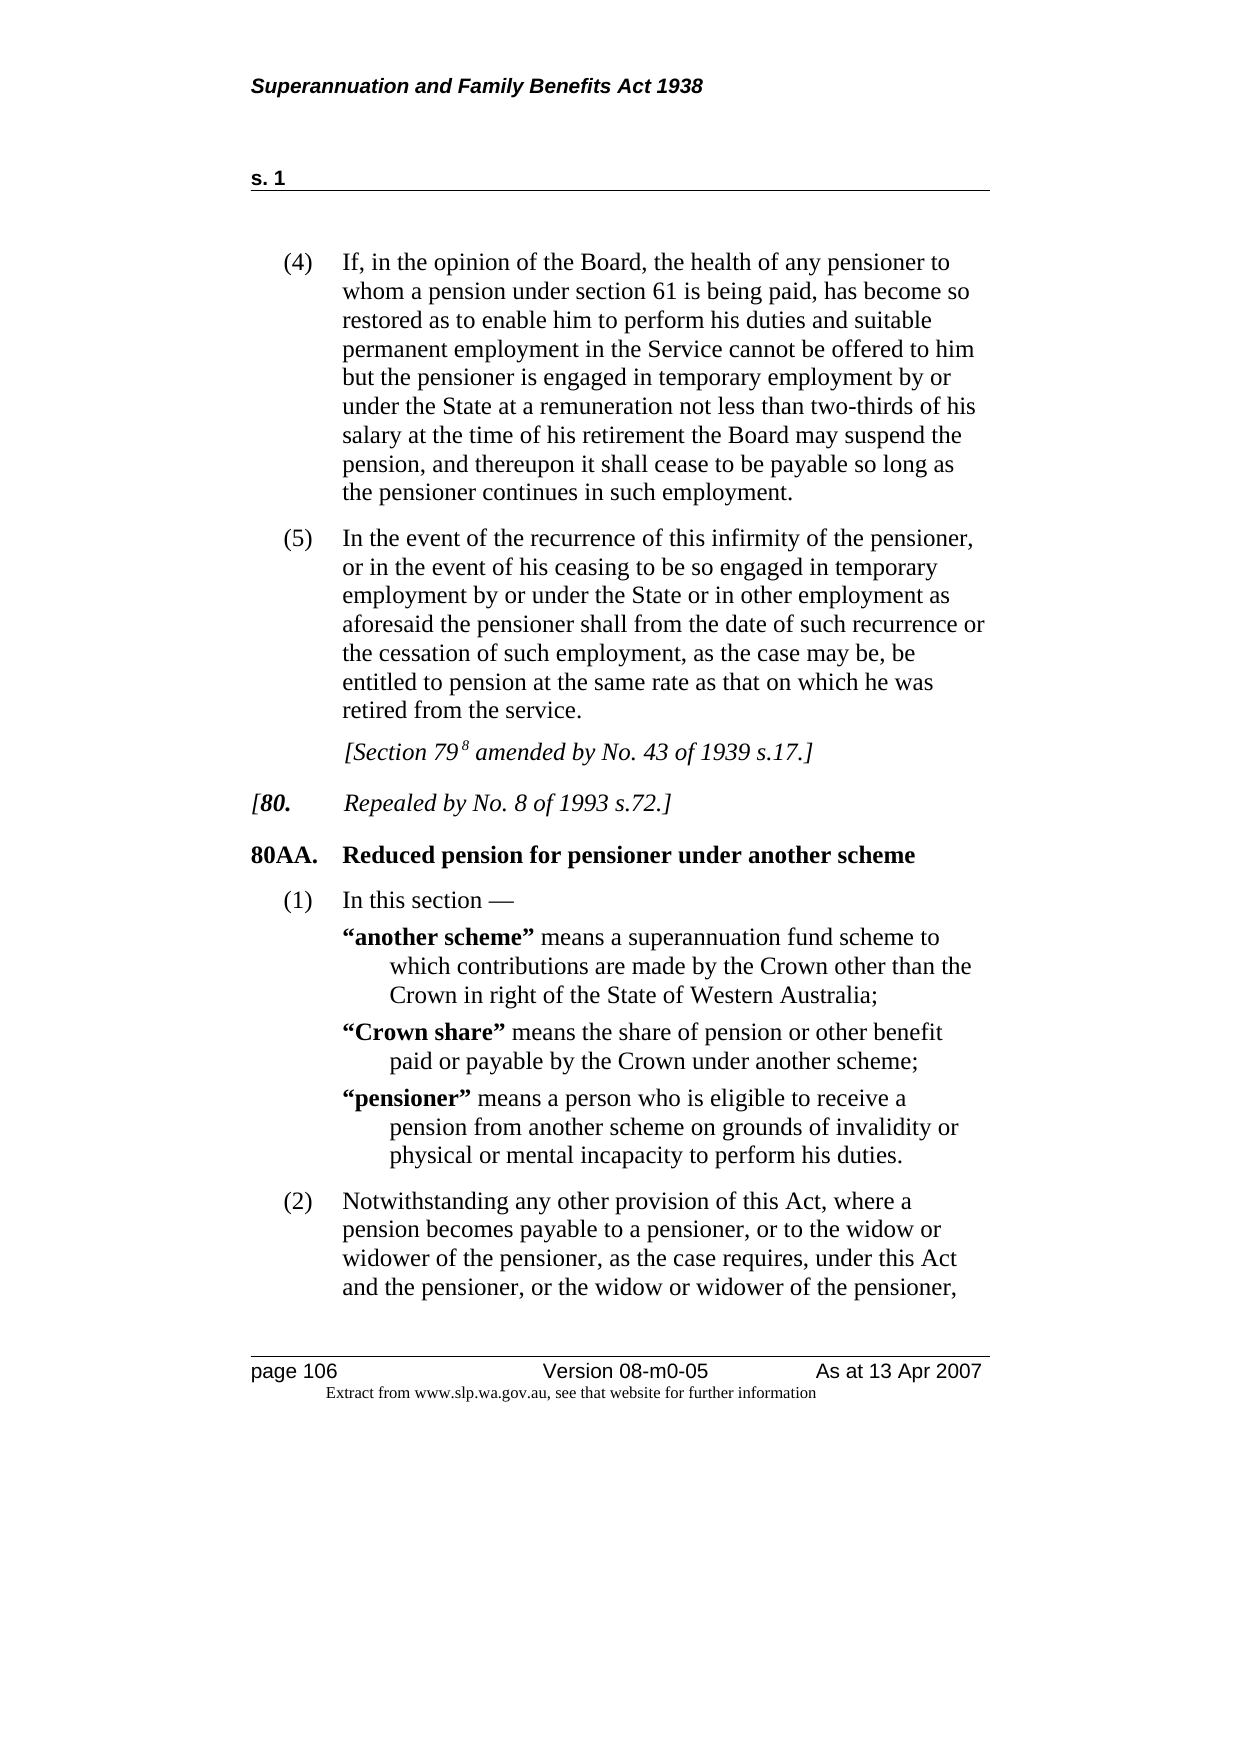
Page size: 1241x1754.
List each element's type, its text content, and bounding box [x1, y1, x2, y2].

text “pensioner” means a person who is eligible to receive a pension from another scheme on grounds of invalidity or physical or mental incapacity to perform his duties. [251, 1083, 990, 1169]
text “another scheme” means a superannuation fund scheme to which contributions are made by the Crown other than the Crown in right of the State of Western Australia; [251, 922, 990, 1009]
text (4) If, in the opinion of the Board, the health of any pensioner to whom a pension under section 61 is being paid, has become so restored as to enable him to perform his duties and suitable permanent employment in the Service cannot be offered to him but the pensioner is engaged in temporary employment by or under the State at a remuneration not less than two-thirds of his salary at the time of his retirement the Board may suspend the pension, and thereupon it shall cease to be payable so long as the pensioner continues in such employment. [251, 247, 990, 506]
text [251, 1186, 990, 1301]
text [80. Repealed by No. 8 of 1993 s.72.] [251, 788, 990, 817]
text “Crown share” means the share of pension or other benefit paid or payable by the Crown under another scheme; [251, 1017, 990, 1074]
text (1) In this section — [251, 885, 990, 914]
text (5) In the event of the recurrence of this infirmity of the pensioner, or in the event of his ceasing to be so engaged in temporary employment by or under the State or in other employment as aforesaid the pensioner shall from the date of such recurrence or the cessation of such employment, as the case may be, be entitled to pension at the same rate as that on which he was retired from the service. [251, 523, 990, 724]
text [Section 79 8 amended by No. 43 of 1939 s.17.] [251, 737, 990, 765]
subtitle 80AA. Reduced pension for pensioner under another scheme [251, 840, 990, 869]
